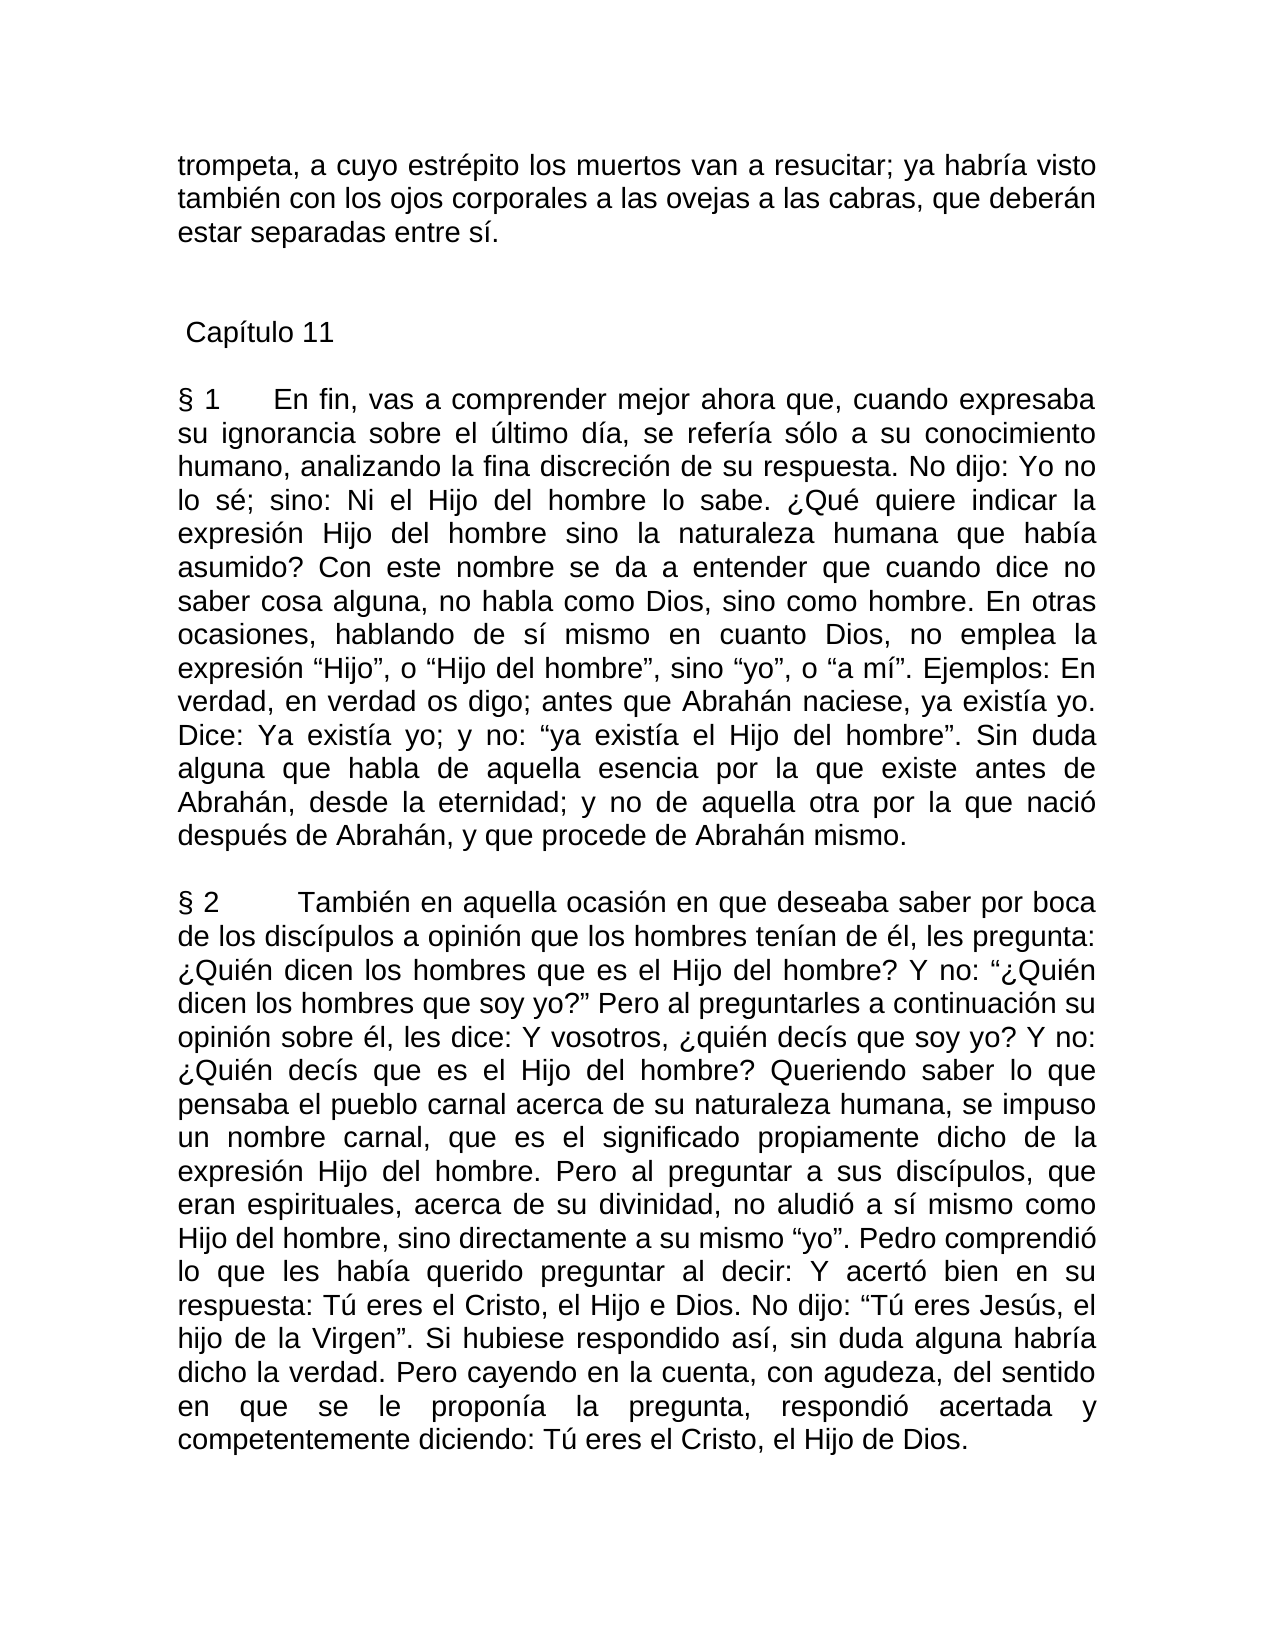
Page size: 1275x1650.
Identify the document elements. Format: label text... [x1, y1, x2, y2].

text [177, 148, 1098, 248]
text § 2 También en aquella ocasión en que deseaba saber por boca de los discípulos a opinión que los hombres tenían de él, les pregunta: ¿Quién dicen los hombres que es el Hijo del hombre? Y no: “¿Quién dicen los hombres que soy yo?” Pero al preguntarles a continuación su opinión sobre él, les dice: Y vosotros, ¿quién decís que soy yo? Y no: ¿Quién decís que es el Hijo del hombre? Queriendo saber lo que pensaba el pueblo carnal acerca de su naturaleza humana, se impuso un nombre carnal, que es el significado propiamente dicho de la expresión Hijo del hombre. Pero al preguntar a sus discípulos, que eran espirituales, acerca de su divinidad, no aludió a sí mismo como Hijo del hombre, sino directamente a su mismo “yo”. Pedro comprendió lo que les había querido preguntar al decir: Y acertó bien en su respuesta: Tú eres el Cristo, el Hijo e Dios. No dijo: “Tú eres Jesús, el hijo de la Virgen”. Si hubiese respondido así, sin duda alguna habría dicho la verdad. Pero cayendo en la cuenta, con agudeza, del sentido en que se le proponía la pregunta, respondió acertada y competentemente diciendo: Tú eres el Cristo, el Hijo de Dios. [177, 886, 1098, 1456]
text Capítulo 11 [177, 315, 1098, 349]
text § 1 En fin, vas a comprender mejor ahora que, cuando expresaba su ignorancia sobre el último día, se refería sólo a su conocimiento humano, analizando la fina discreción de su respuesta. No dijo: Yo no lo sé; sino: Ni el Hijo del hombre lo sabe. ¿Qué quiere indicar la expresión Hijo del hombre sino la naturaleza humana que había asumido? Con este nombre se da a entender que cuando dice no saber cosa alguna, no habla como Dios, sino como hombre. En otras ocasiones, hablando de sí mismo en cuanto Dios, no emplea la expresión “Hijo”, o “Hijo del hombre”, sino “yo”, o “a mí”. Ejemplos: En verdad, en verdad os digo; antes que Abrahán naciese, ya existía yo. Dice: Ya existía yo; y no: “ya existía el Hijo del hombre”. Sin duda alguna que habla de aquella esencia por la que existe antes de Abrahán, desde la eternidad; y no de aquella otra por la que nació después de Abrahán, y que procede de Abrahán mismo. [177, 382, 1098, 852]
